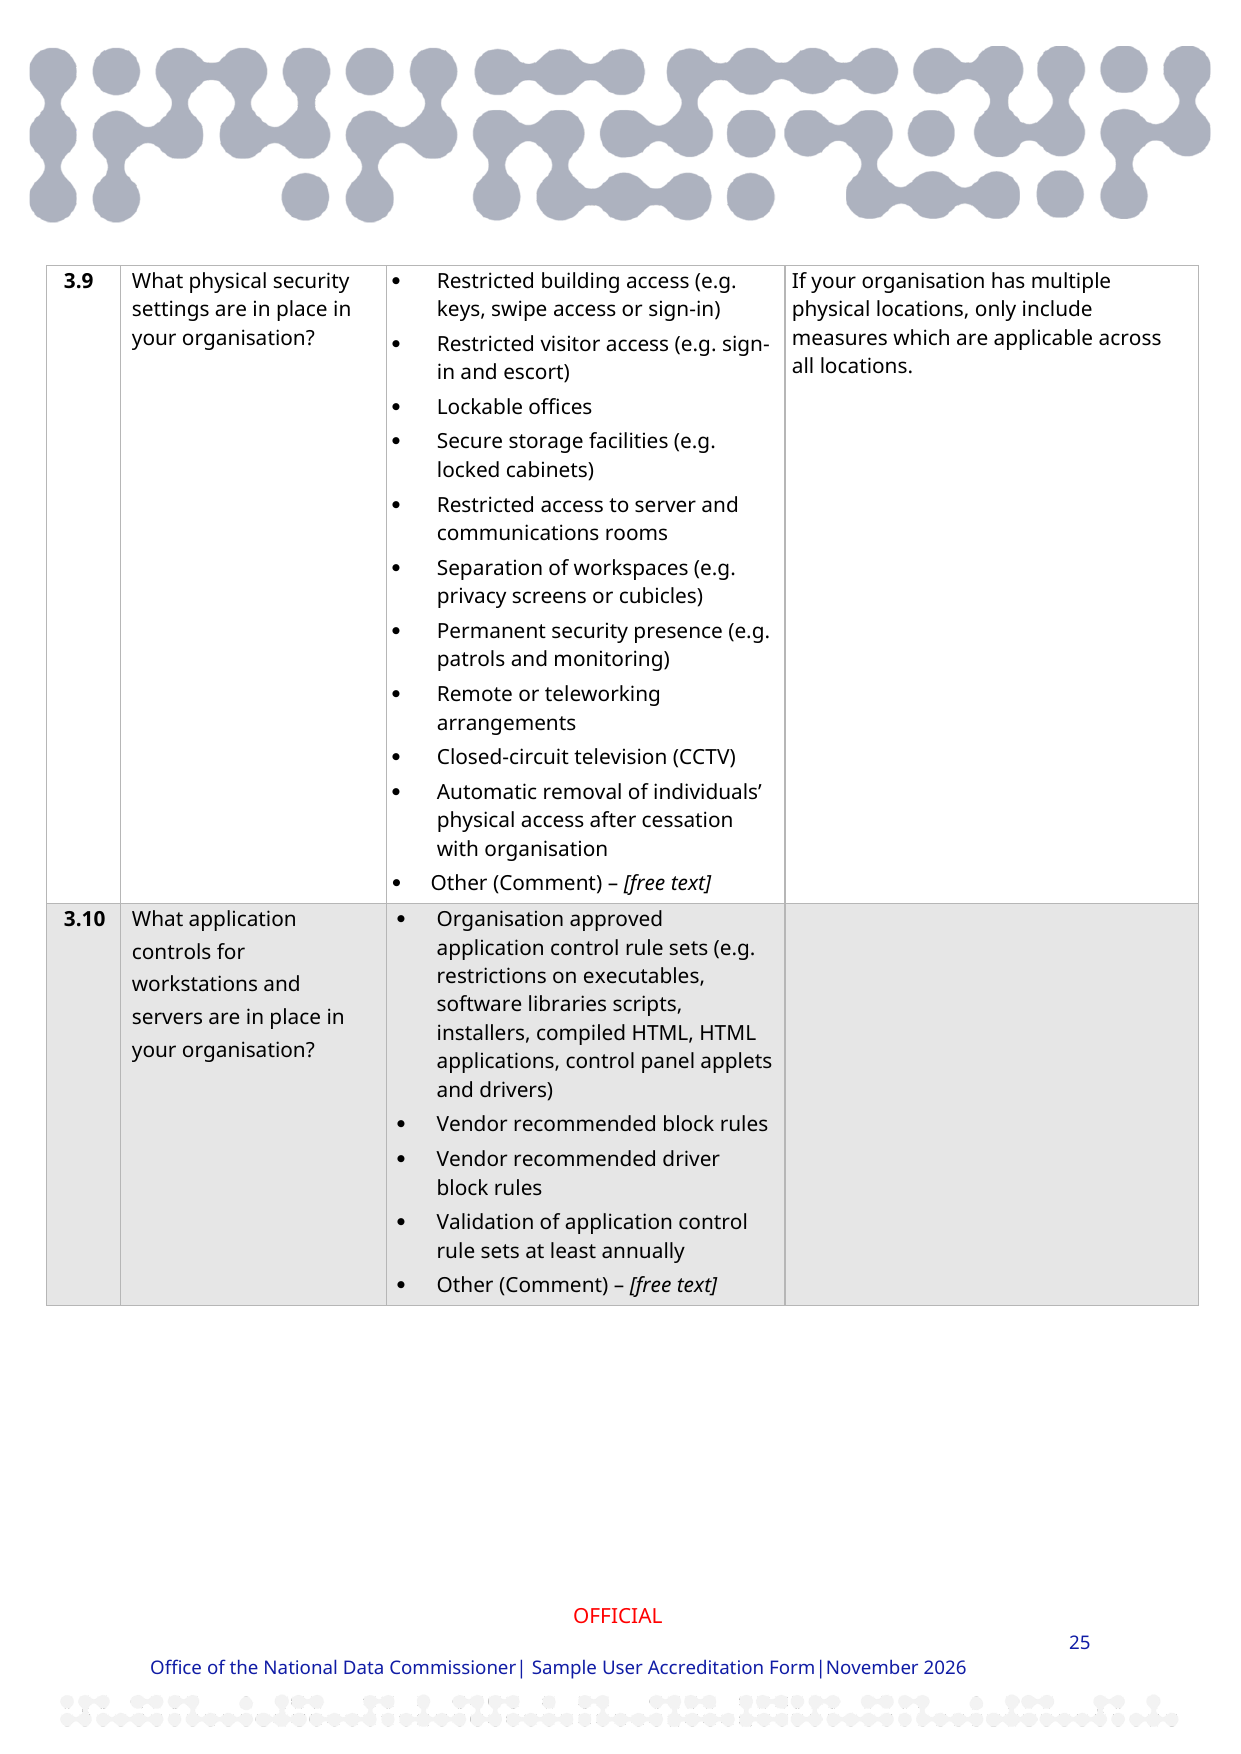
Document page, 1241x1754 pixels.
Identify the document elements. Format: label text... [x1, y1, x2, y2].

table_cell Organisation approved application control rule sets (e.g. restrictions on executables, software libraries scripts, installers, compiled HTML, HTML applications, control panel applets and drivers) Vendor recommended block rules Vendor recommended driver block rules Validation of application control rule sets at least annually Other (Comment) – [free text] [387, 904, 784, 1305]
table_cell [47, 904, 120, 1305]
table_cell What application controls for workstations and servers are in place in your organisation? [121, 904, 386, 1305]
table_cell [786, 904, 1198, 1305]
table_cell Restricted building access (e.g. keys, swipe access or sign-in) Restricted visitor access (e.g. sign-in and escort) Lockable offices Secure storage facilities (e.g. locked cabinets) Restricted access to server and communications rooms Separation of workspaces (e.g. privacy screens or cubicles) Permanent security presence (e.g. patrols and monitoring) Remote or teleworking arrangements Closed-circuit television (CCTV) Automatic removal of individuals’ physical access after cessation with organisation Other (Comment) – [free text] [387, 266, 784, 903]
table_cell What physical security settings are in place in your organisation? [121, 266, 386, 903]
picture [29, 46, 1211, 1754]
table_cell [47, 266, 120, 903]
table_cell If your organisation has multiple physical locations, only include measures which are applicable across all locations. [786, 266, 1198, 903]
